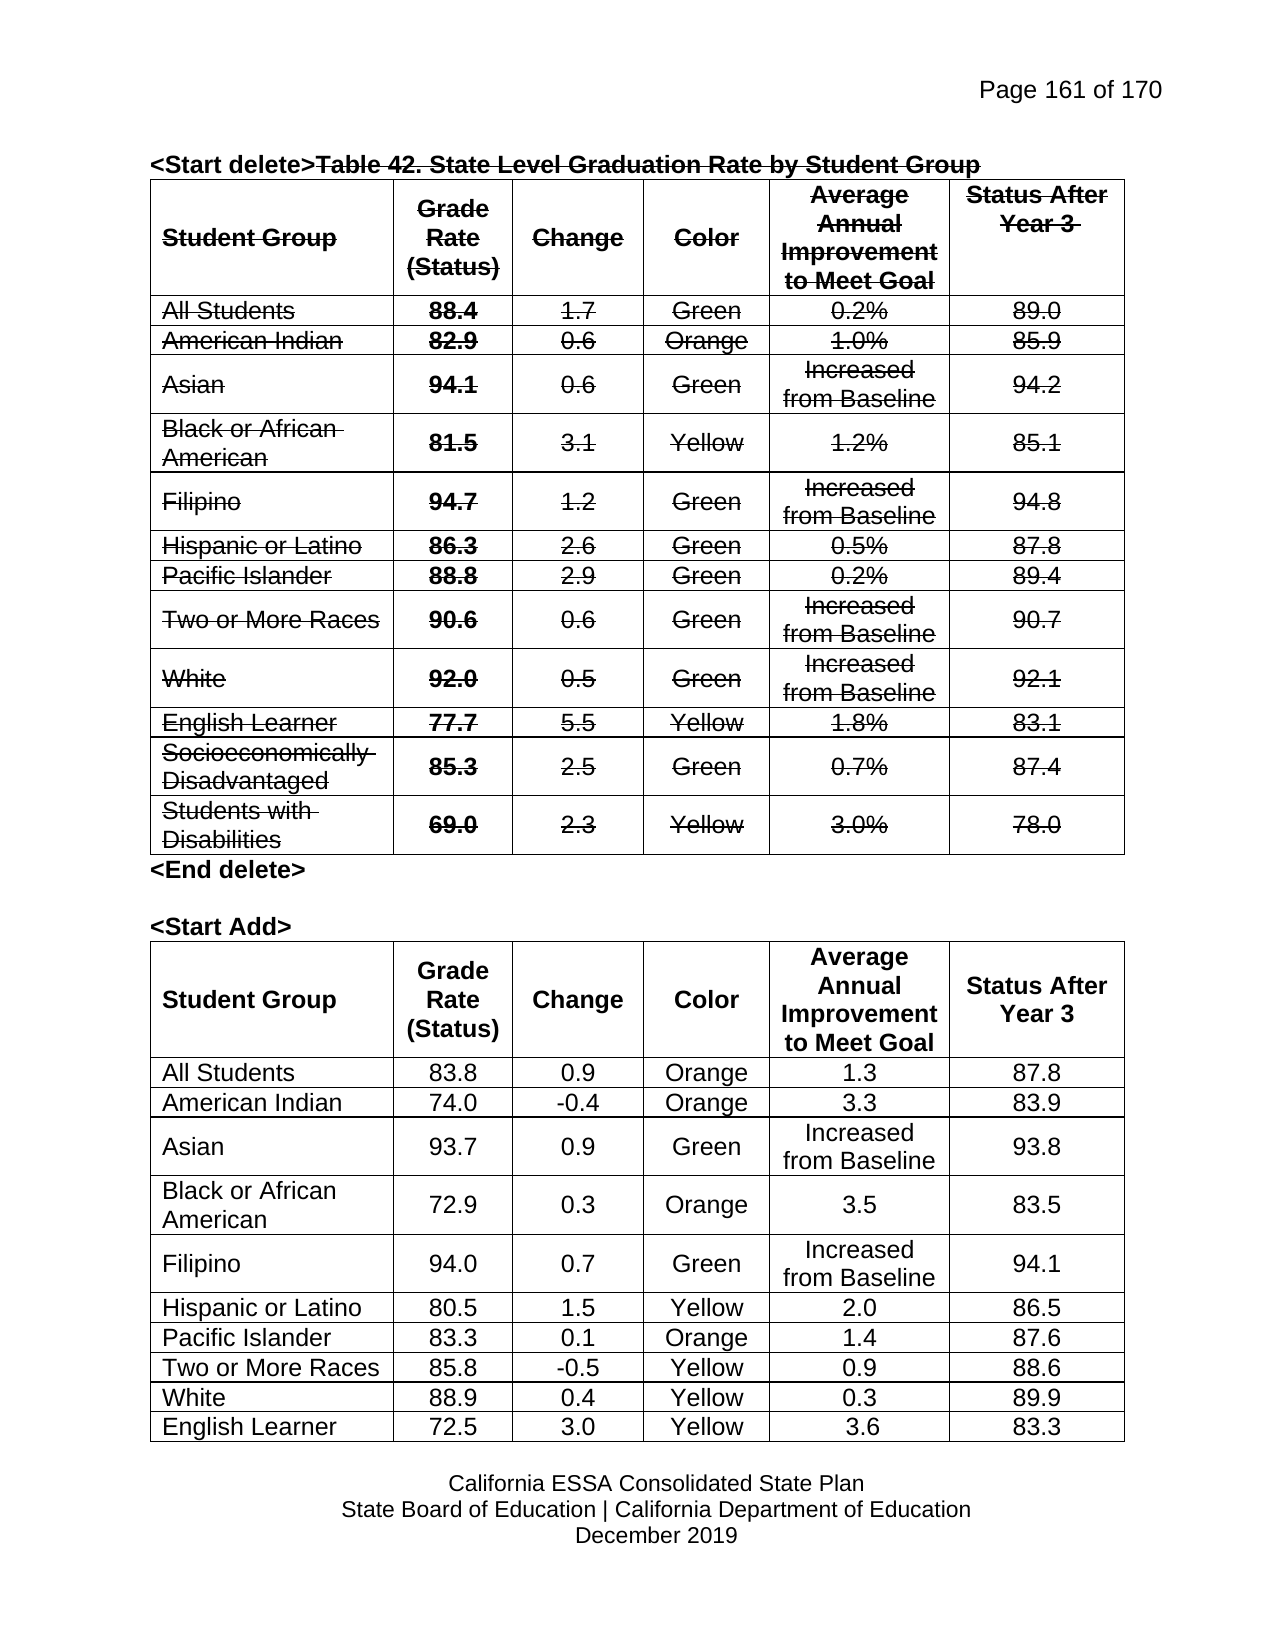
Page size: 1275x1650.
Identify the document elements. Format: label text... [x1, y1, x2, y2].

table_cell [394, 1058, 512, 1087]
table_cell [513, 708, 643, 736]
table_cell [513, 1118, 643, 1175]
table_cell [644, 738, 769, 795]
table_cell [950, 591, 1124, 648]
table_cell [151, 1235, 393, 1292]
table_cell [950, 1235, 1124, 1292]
text <Start delete>Table 42. State Level Graduation Rate by Student Group [150, 150, 1162, 179]
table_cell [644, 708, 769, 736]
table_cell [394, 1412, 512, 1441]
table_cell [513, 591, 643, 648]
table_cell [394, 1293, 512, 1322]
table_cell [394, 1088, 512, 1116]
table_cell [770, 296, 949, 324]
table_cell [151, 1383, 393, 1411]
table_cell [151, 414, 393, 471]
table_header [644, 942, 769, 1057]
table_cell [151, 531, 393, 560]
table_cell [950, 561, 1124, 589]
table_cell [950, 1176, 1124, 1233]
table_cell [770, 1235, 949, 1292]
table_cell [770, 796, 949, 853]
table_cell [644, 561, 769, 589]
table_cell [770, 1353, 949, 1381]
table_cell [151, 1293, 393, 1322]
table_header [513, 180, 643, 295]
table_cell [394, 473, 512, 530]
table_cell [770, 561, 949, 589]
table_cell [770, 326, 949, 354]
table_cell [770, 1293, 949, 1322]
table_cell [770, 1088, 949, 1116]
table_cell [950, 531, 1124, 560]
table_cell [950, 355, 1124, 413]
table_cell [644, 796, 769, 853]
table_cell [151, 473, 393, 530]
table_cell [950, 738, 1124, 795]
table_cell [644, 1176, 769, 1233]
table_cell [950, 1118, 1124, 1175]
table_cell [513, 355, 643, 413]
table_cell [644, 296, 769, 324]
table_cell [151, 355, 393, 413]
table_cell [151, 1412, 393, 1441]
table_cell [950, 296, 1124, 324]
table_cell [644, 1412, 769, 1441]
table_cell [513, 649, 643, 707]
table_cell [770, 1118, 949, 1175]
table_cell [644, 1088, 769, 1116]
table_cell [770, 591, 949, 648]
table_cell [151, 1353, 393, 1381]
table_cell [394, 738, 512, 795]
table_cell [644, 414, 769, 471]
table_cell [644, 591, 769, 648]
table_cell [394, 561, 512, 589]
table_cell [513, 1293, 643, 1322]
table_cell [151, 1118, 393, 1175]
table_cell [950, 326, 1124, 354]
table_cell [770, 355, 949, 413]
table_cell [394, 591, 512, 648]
text <End delete> [150, 854, 1162, 883]
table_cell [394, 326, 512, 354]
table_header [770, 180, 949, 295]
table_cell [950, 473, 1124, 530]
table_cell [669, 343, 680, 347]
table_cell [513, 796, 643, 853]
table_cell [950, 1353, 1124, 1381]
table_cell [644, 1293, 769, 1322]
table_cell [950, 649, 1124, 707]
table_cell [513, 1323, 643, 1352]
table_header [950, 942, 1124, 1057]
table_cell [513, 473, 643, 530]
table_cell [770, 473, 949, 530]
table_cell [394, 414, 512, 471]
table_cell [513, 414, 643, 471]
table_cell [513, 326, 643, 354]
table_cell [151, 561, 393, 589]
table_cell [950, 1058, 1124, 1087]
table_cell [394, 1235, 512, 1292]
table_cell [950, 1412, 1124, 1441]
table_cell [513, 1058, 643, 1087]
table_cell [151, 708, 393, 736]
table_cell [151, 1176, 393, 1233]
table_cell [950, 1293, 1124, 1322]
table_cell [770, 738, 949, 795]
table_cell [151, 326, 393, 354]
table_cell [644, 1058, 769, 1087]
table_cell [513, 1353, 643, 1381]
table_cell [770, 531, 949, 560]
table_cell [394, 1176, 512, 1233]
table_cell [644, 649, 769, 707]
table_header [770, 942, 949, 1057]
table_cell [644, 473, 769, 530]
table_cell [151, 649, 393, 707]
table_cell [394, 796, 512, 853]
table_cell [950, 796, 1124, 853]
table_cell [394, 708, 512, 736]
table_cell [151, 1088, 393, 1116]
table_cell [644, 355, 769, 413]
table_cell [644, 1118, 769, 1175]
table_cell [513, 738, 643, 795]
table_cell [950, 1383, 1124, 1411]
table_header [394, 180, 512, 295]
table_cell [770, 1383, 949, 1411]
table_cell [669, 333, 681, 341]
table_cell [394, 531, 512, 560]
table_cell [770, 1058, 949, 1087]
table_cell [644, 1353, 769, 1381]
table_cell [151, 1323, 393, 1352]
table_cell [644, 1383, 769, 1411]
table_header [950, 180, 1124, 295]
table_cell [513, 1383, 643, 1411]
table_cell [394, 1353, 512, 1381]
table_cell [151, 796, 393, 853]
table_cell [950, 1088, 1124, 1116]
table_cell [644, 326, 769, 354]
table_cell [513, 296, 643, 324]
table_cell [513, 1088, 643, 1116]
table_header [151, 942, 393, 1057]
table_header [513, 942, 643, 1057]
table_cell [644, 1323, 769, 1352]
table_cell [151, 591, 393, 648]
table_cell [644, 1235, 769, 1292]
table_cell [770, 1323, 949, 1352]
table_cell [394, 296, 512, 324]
text <Start Add> [150, 912, 1162, 941]
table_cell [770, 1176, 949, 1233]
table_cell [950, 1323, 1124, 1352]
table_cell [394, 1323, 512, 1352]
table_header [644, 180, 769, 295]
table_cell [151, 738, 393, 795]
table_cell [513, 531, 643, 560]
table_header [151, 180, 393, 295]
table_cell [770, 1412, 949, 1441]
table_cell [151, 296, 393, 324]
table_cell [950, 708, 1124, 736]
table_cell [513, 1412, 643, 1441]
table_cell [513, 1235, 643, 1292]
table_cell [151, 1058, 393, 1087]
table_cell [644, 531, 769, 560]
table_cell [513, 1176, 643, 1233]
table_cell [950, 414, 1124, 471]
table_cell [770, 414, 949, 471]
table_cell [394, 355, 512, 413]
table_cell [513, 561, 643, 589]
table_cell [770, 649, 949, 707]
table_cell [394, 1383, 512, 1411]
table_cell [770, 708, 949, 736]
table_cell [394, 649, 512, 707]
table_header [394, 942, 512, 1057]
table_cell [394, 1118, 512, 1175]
